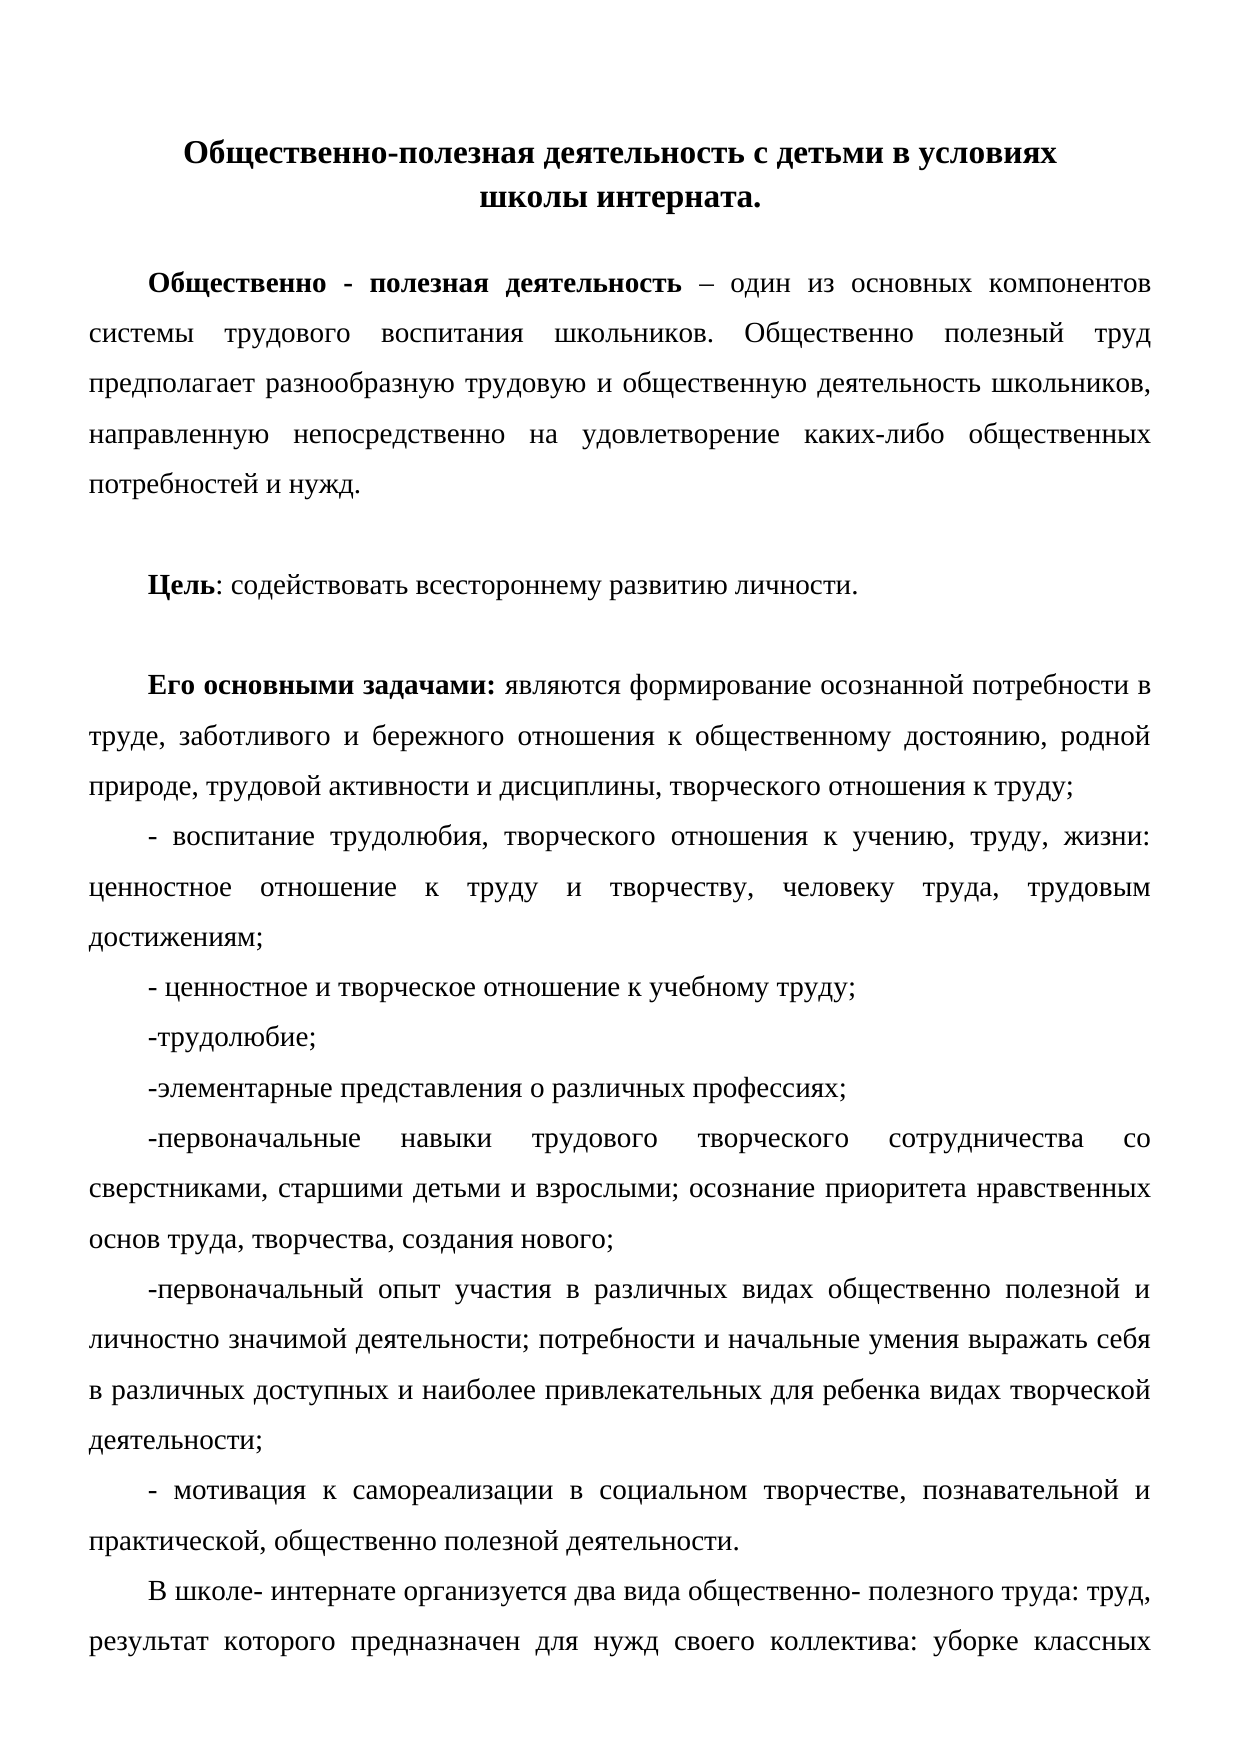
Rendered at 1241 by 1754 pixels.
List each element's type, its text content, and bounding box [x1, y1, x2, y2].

text - воспитание трудолюбия, творческого отношения к учению, труду, жизни: ценностное отношение к труду и творчеству, человеку труда, трудовым достижениям; [89, 818, 1152, 952]
text Общественно-полезная деятельность с детьми в условиях [89, 133, 1152, 171]
text -трудолюбие; [89, 1019, 1152, 1053]
text школы интерната. [89, 177, 1152, 215]
text - ценностное и творческое отношение к учебному труду; [89, 969, 1152, 1003]
text -первоначальные навыки трудового творческого сотрудничества со сверстниками, старшими детьми и взрослыми; осознание приоритета нравственных основ труда, творчества, создания нового; [89, 1120, 1152, 1254]
text - мотивация к самореализации в социальном творчестве, познавательной и практической, общественно полезной деятельности. [89, 1472, 1152, 1556]
text Общественно - полезная деятельность – один из основных компонентов системы трудового воспитания школьников. Общественно полезный труд предполагает разнообразную трудовую и общественную деятельность школьников, направленную непосредственно на удовлетворение каких-либо общественных потребностей и нужд. [89, 265, 1152, 500]
text -элементарные представления о различных профессиях; [89, 1070, 1152, 1103]
text Его основными задачами: являются формирование осознанной потребности в труде, заботливого и бережного отношения к общественному достоянию, родной природе, трудовой активности и дисциплины, творческого отношения к труду; [89, 667, 1152, 802]
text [89, 1573, 1152, 1657]
text -первоначальный опыт участия в различных видах общественно полезной и личностно значимой деятельности; потребности и начальные умения выражать себя в различных доступных и наиболее привлекательных для ребенка видах творческой деятельности; [89, 1271, 1152, 1456]
text Цель: содействовать всестороннему развитию личности. [89, 567, 1152, 600]
